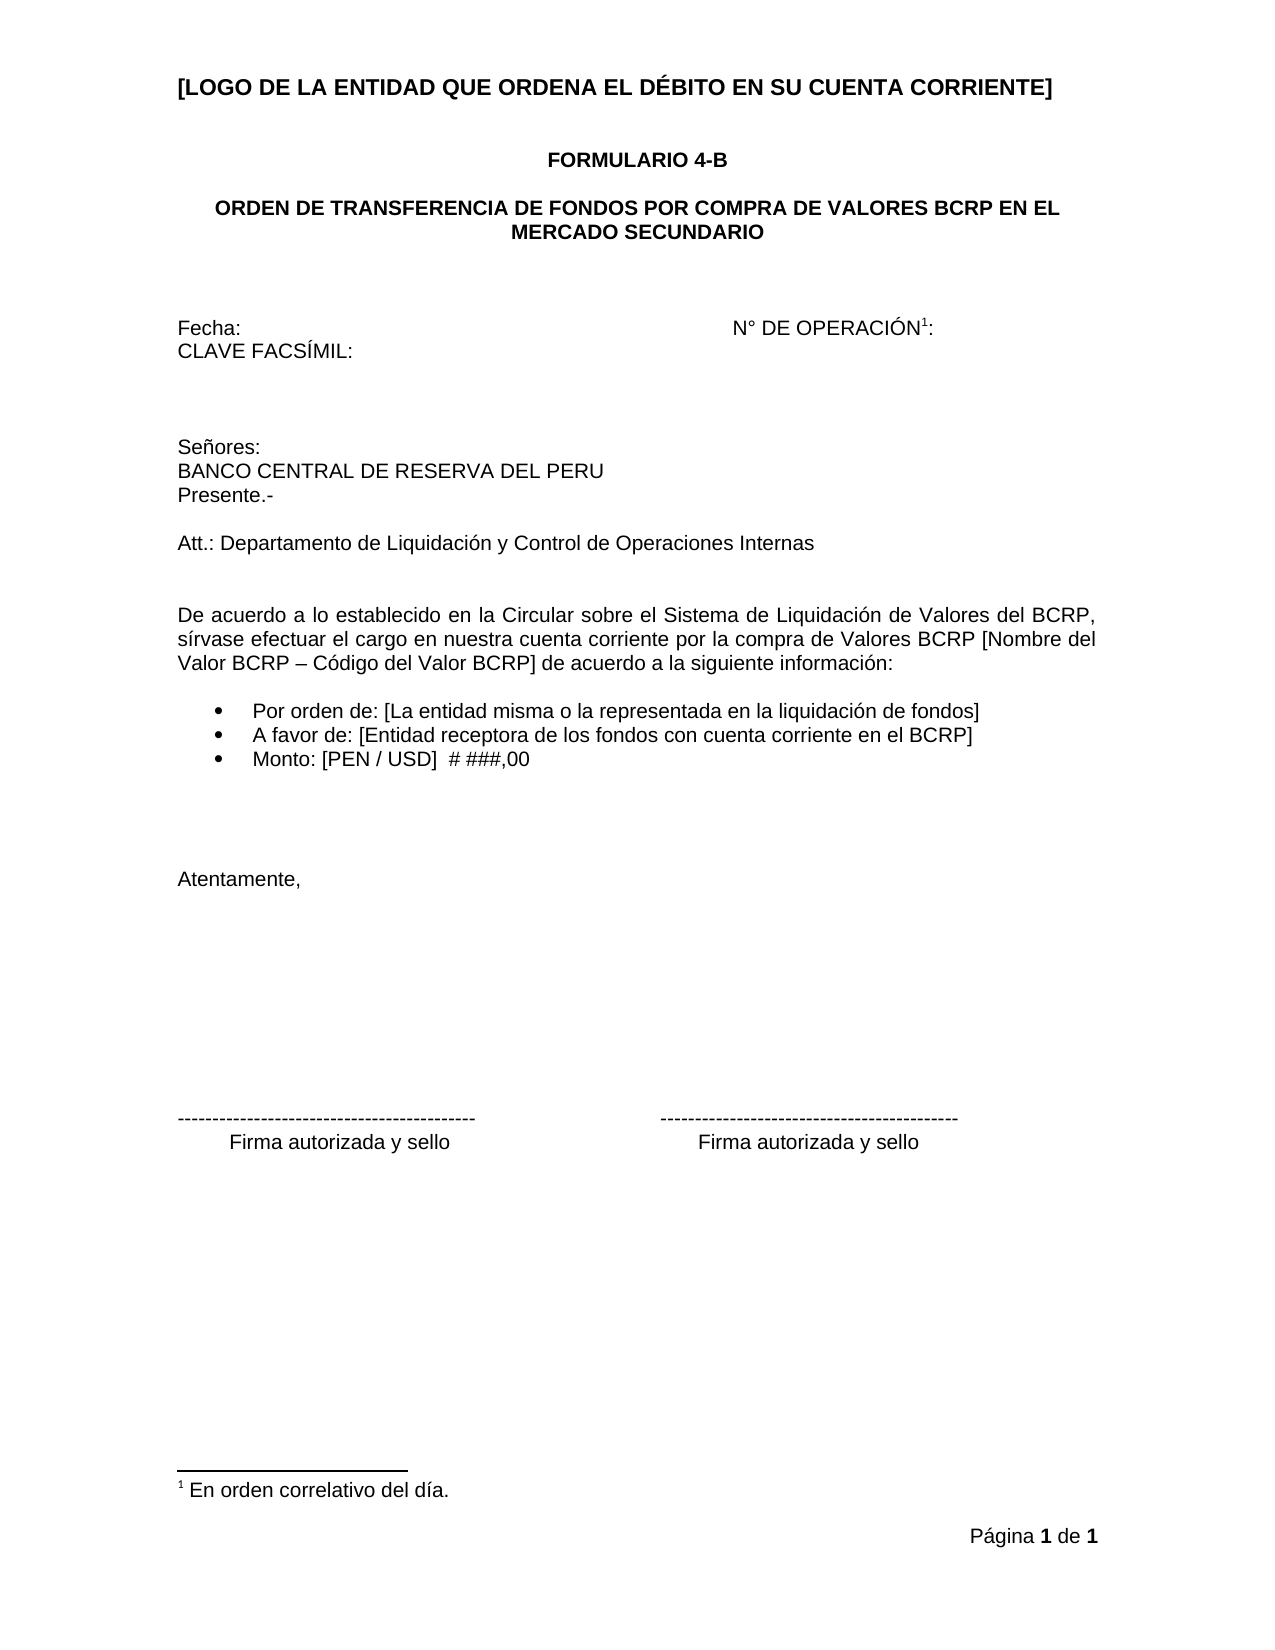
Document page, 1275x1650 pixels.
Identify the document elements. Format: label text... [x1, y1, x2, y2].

text BANCO CENTRAL DE RESERVA DEL PERU [177, 459, 1098, 483]
text ORDEN DE TRANSFERENCIA DE FONDOS POR COMPRA DE VALORES BCRP EN EL MERCADO SECUNDARIO [177, 196, 1098, 243]
text Fecha: N° DE OPERACIÓN1: [177, 315, 1098, 339]
text Firma autorizada y sello Firma autorizada y sello [177, 1130, 1098, 1154]
text FORMULARIO 4-B [177, 148, 1098, 172]
text Presente.- [177, 483, 1098, 507]
text Señores: [177, 435, 1098, 459]
list A favor de: [Entidad receptora de los fondos con cuenta corriente en el BCRP] [215, 723, 1098, 747]
text CLAVE FACSÍMIL: [177, 339, 1098, 363]
text Att.: Departamento de Liquidación y Control de Operaciones Internas [177, 531, 1098, 555]
text De acuerdo a lo establecido en la Circular sobre el Sistema de Liquidación de Valores del BCRP, sírvase efectuar el cargo en nuestra cuenta corriente por la compra de Valores BCRP [Nombre del Valor BCRP – Código del Valor BCRP] de acuerdo a la siguiente información: [177, 603, 1098, 675]
text Atentamente, [177, 867, 1098, 891]
list Monto: [PEN / USD] # ###,00 [215, 747, 1098, 771]
list Por orden de: [La entidad misma o la representada en la liquidación de fondos] [215, 699, 1098, 723]
text ------------------------------------------- ------------------------------------------- [177, 1106, 1098, 1130]
